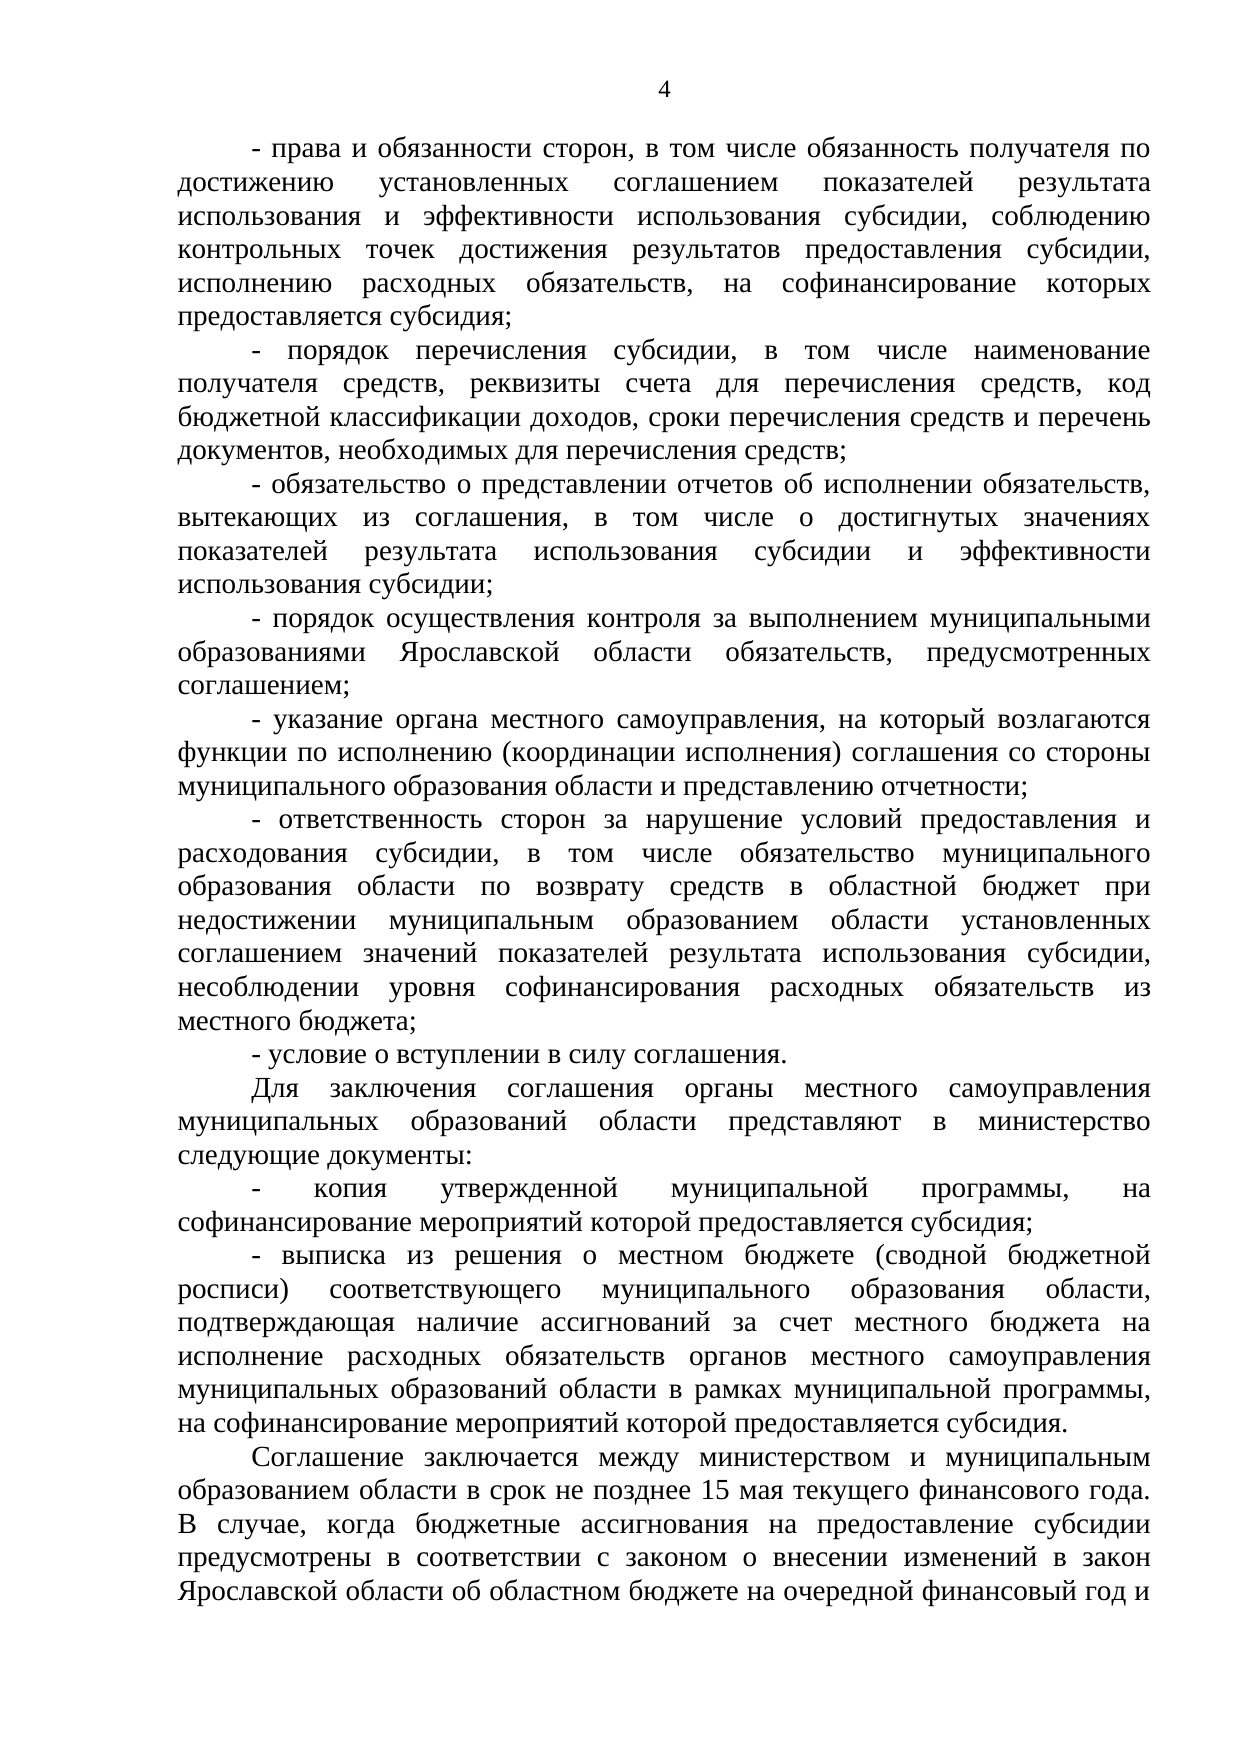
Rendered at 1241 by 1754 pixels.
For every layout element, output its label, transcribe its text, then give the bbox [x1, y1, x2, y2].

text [177, 1439, 1152, 1606]
text - указание органа местного самоуправления, на который возлагаются функции по исполнению (координации исполнения) соглашения со стороны муниципального образования области и представлению отчетности; [177, 701, 1152, 801]
text - права и обязанности сторон, в том числе обязанность получателя по достижению установленных соглашением показателей результата использования и эффективности использования субсидии, соблюдению контрольных точек достижения результатов предоставления субсидии, исполнению расходных обязательств, на софинансирование которых предоставляется субсидия; [177, 131, 1152, 332]
text - копия утвержденной муниципальной программы, на софинансирование мероприятий которой предоставляется субсидия; [177, 1170, 1152, 1237]
text - обязательство о представлении отчетов об исполнении обязательств, вытекающих из соглашения, в том числе о достигнутых значениях показателей результата использования субсидии и эффективности использования субсидии; [177, 466, 1152, 600]
text - выписка из решения о местном бюджете (сводной бюджетной росписи) соответствующего муниципального образования области, подтверждающая наличие ассигнований за счет местного бюджета на исполнение расходных обязательств органов местного самоуправления муниципальных образований области в рамках муниципальной программы, на софинансирование мероприятий которой предоставляется субсидия. [177, 1237, 1152, 1439]
text - ответственность сторон за нарушение условий предоставления и расходования субсидии, в том числе обязательство муниципального образования области по возврату средств в областной бюджет при недостижении муниципальным образованием области установленных соглашением значений показателей результата использования субсидии, несоблюдении уровня софинансирования расходных обязательств из местного бюджета; [177, 801, 1152, 1036]
text - условие о вступлении в силу соглашения. [177, 1036, 1152, 1070]
text - порядок осуществления контроля за выполнением муниципальными образованиями Ярославской области обязательств, предусмотренных соглашением; [177, 600, 1152, 701]
text - порядок перечисления субсидии, в том числе наименование получателя средств, реквизиты счета для перечисления средств, код бюджетной классификации доходов, сроки перечисления средств и перечень документов, необходимых для перечисления средств; [177, 332, 1152, 466]
text Для заключения соглашения органы местного самоуправления муниципальных образований области представляют в министерство следующие документы: [177, 1070, 1152, 1170]
